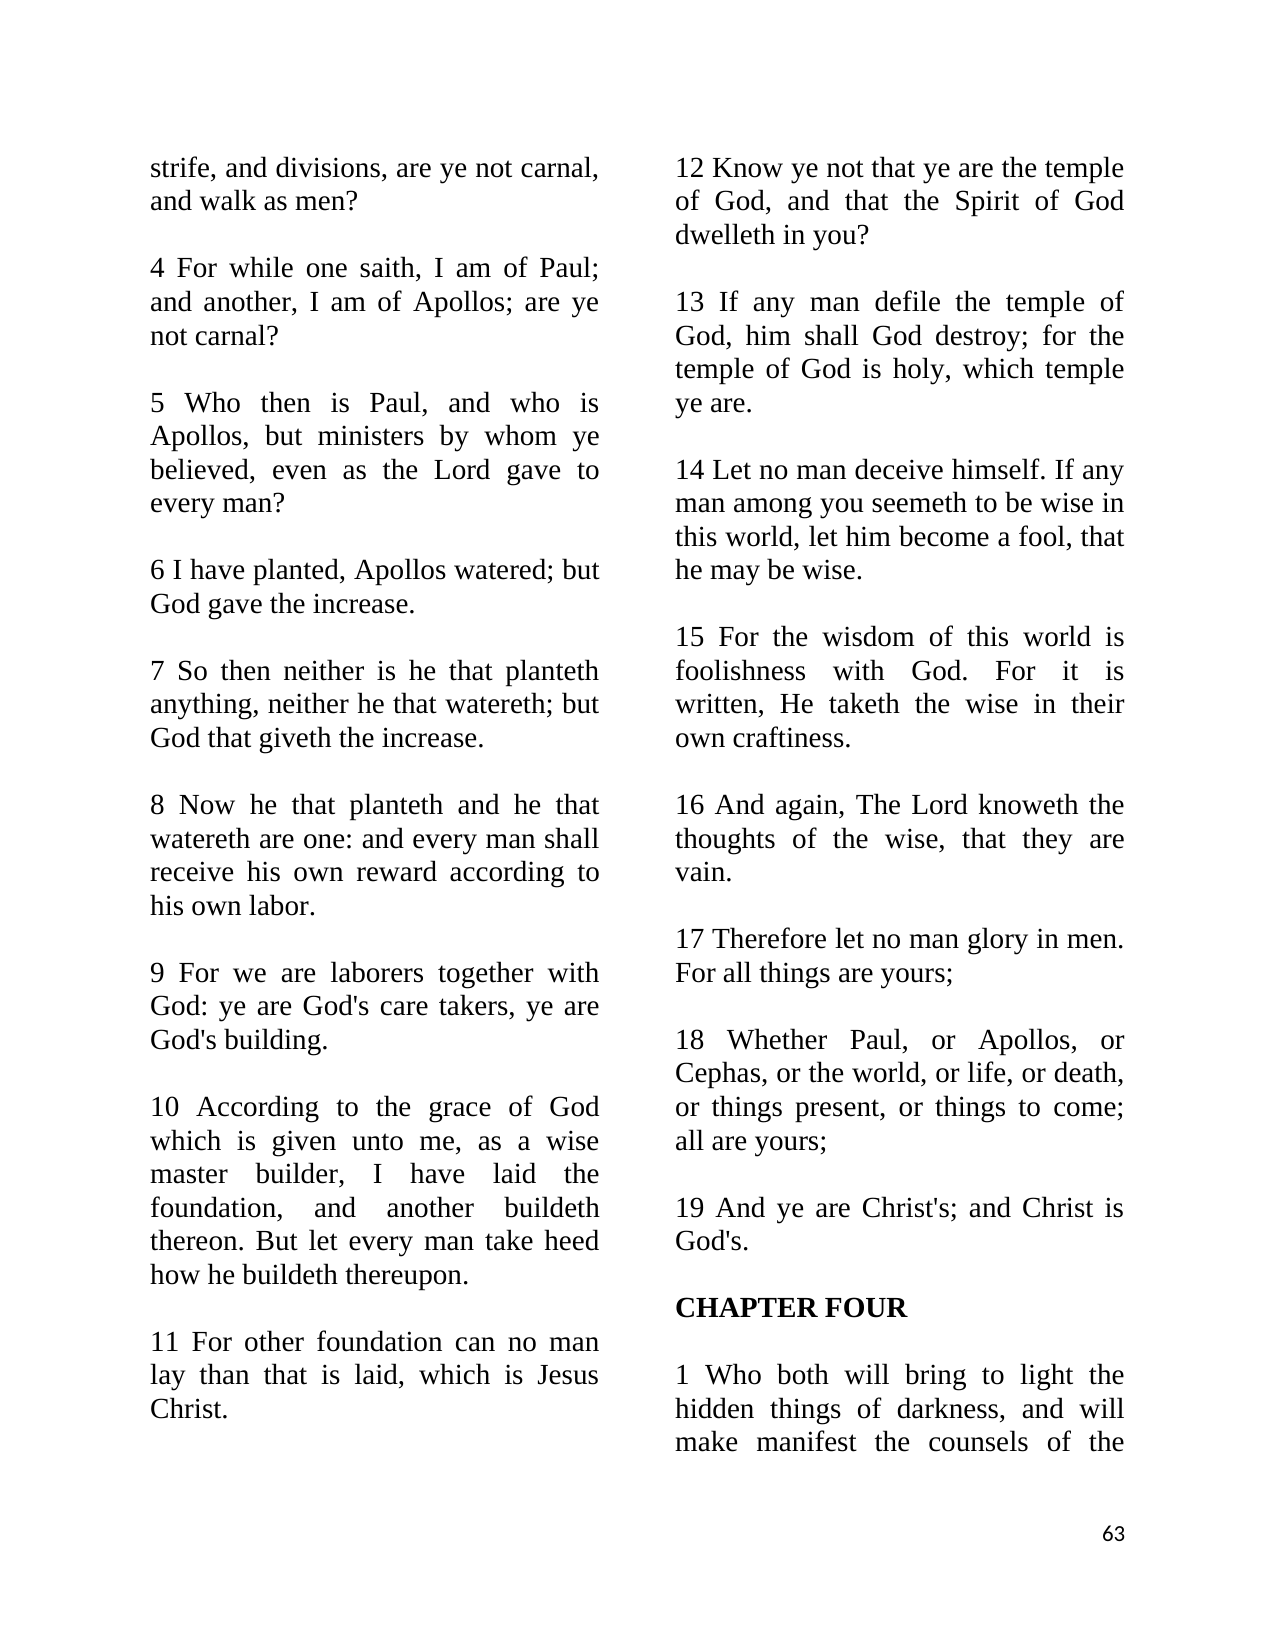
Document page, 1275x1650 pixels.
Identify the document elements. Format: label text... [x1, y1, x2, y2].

text 5 Who then is Paul, and who is Apollos, but ministers by whom ye believed, even as the Lord gave to every man? [150, 385, 600, 519]
text 9 For we are laborers together with God: ye are God's care takers, ye are God's building. [150, 955, 600, 1056]
text 13 If any man defile the temple of God, him shall God destroy; for the temple of God is holy, which temple ye are. [675, 284, 1125, 418]
text 8 Now he that planteth and he that watereth are one: and every man shall receive his own reward according to his own labor. [150, 787, 600, 921]
text 10 According to the grace of God which is given unto me, as a wise master builder, I have laid the foundation, and another buildeth thereon. But let every man take heed how he buildeth thereupon. [150, 1089, 600, 1290]
text 4 For while one saith, I am of Paul; and another, I am of Apollos; are ye not carnal? [150, 251, 600, 351]
text 17 Therefore let no man glory in men. For all things are yours; [675, 921, 1125, 988]
text 14 Let no man deceive himself. If any man among you seemeth to be wise in this world, let him become a fool, that he may be wise. [675, 452, 1125, 586]
text 16 And again, The Lord knoweth the thoughts of the wise, that they are vain. [675, 787, 1125, 888]
text 15 For the wisdom of this world is foolishness with God. For it is written, He taketh the wise in their own craftiness. [675, 619, 1125, 754]
text 11 For other foundation can no man lay than that is laid, which is Jesus Christ. [150, 1324, 600, 1424]
text 18 Whether Paul, or Apollos, or Cephas, or the world, or life, or death, or things present, or things to come; all are yours; [675, 1022, 1125, 1156]
text 19 And ye are Christ's; and Christ is God's. [675, 1190, 1125, 1257]
text CHAPTER FOUR [675, 1290, 1125, 1324]
text 6 I have planted, Apollos watered; but God gave the increase. [150, 552, 600, 619]
text 7 So then neither is he that planteth anything, neither he that watereth; but God that giveth the increase. [150, 653, 600, 754]
text 12 Know ye not that ye are the temple of God, and that the Spirit of God dwelleth in you? [675, 150, 1125, 251]
text 3 For ye are yet carnal: for whereas there is among you envying, and strife, and divisions, are ye not carnal, and walk as men? [150, 150, 600, 217]
